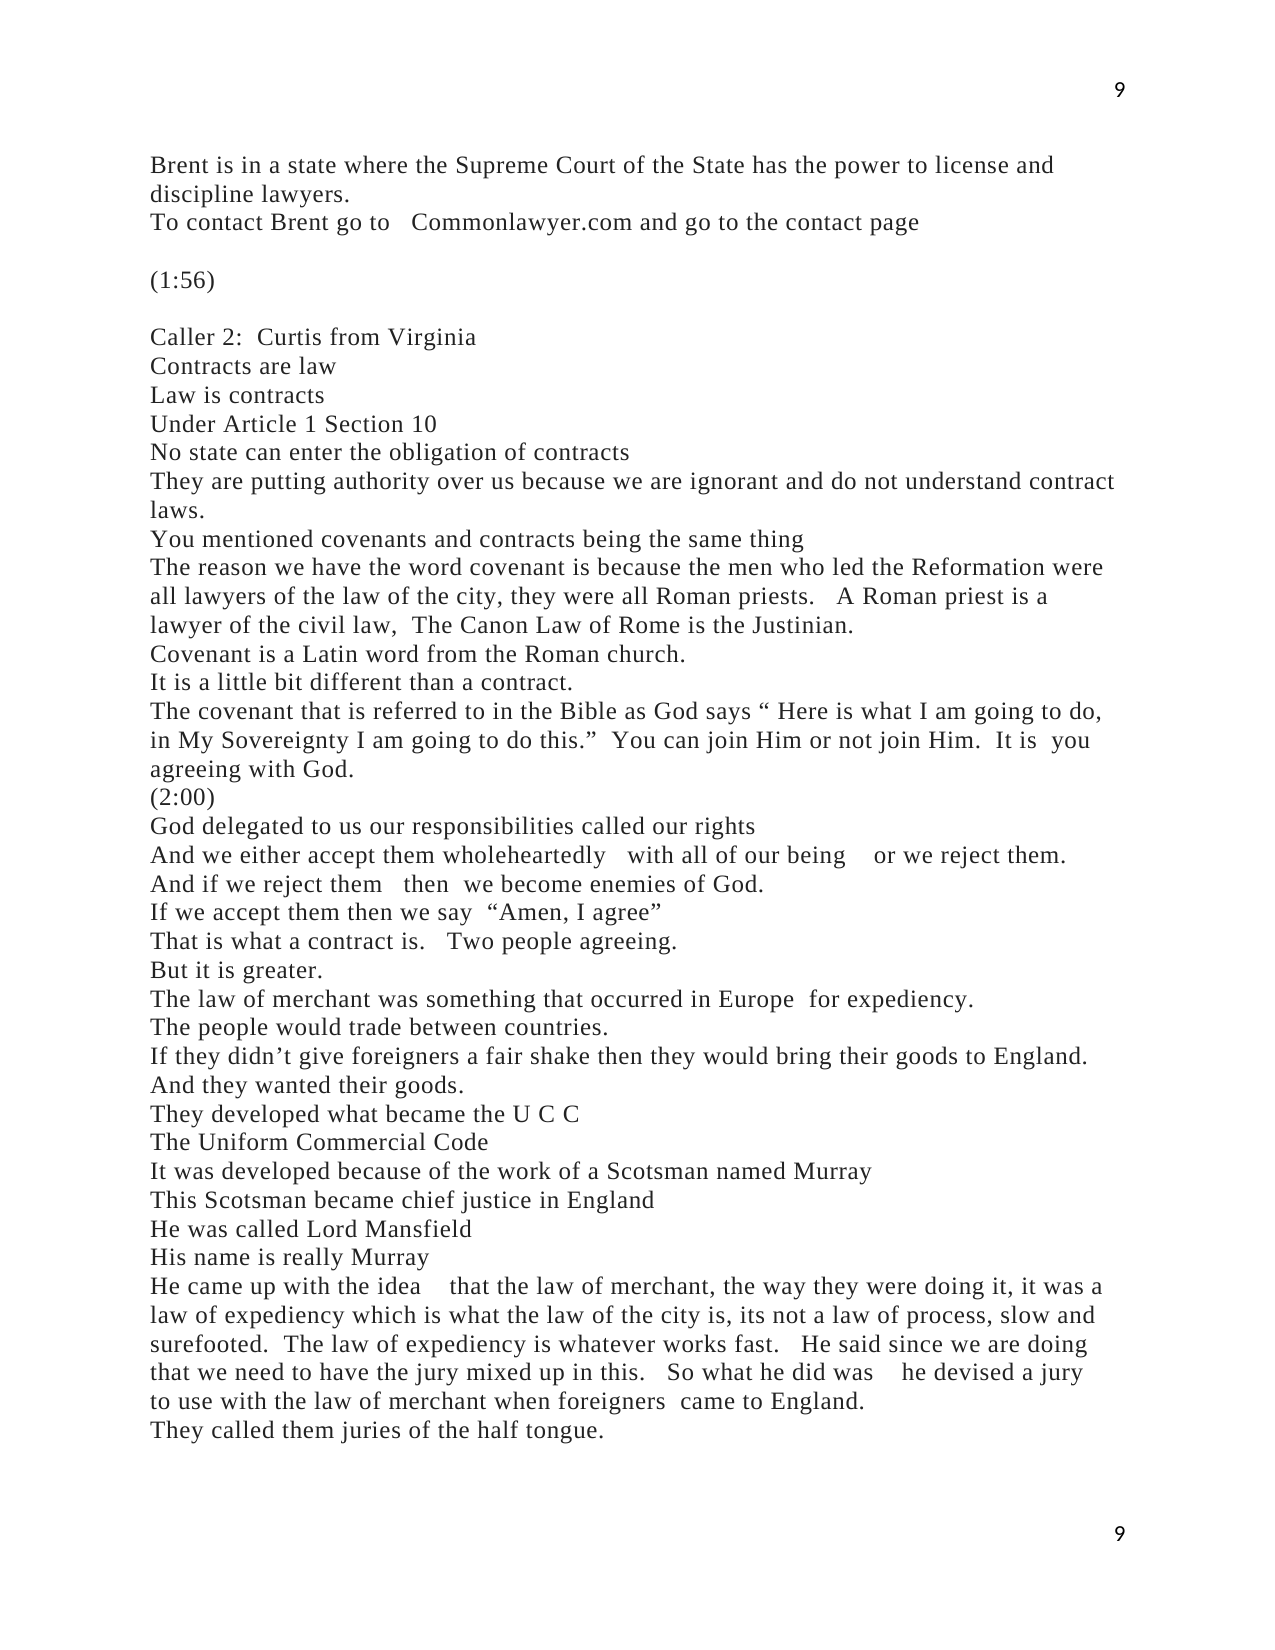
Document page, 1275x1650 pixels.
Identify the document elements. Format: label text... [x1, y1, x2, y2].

text Covenant is a Latin word from the Roman church. [150, 639, 1125, 667]
text To contact Brent go to Commonlawyer.com and go to the contact page [150, 207, 1125, 236]
text Law is contracts [150, 380, 1125, 409]
text Caller 2: Curtis from Virginia [150, 322, 1125, 351]
text The covenant that is referred to in the Bible as God says “ Here is what I am going to do, in My Sovereignty I am going to do this.” You can join Him or not join Him. It is you agreeing with God. [150, 696, 1125, 782]
text They are putting authority over us because we are ignorant and do not understand contract laws. [150, 466, 1125, 524]
text It was developed because of the work of a Scotsman named Murray [150, 1156, 1125, 1185]
text If they didn’t give foreigners a fair shake then they would bring their goods to England. [150, 1041, 1125, 1070]
text No state can enter the obligation of contracts [150, 437, 1125, 466]
text They called them juries of the half tongue. [150, 1415, 1125, 1444]
text This Scotsman became chief justice in England [150, 1185, 1125, 1214]
text They developed what became the U C C [150, 1099, 1125, 1127]
text He came up with the idea that the law of merchant, the way they were doing it, it was a law of expediency which is what the law of the city is, its not a law of process, slow and surefooted. The law of expediency is whatever works fast. He said since we are doing that we need to have the jury mixed up in this. So what he did was he devised a jury to use with the law of merchant when foreigners came to England. [150, 1271, 1125, 1415]
text And we either accept them wholeheartedly with all of our being or we reject them. [150, 840, 1125, 869]
text But it is greater. [150, 955, 1125, 984]
text God delegated to us our responsibilities called our rights [150, 811, 1125, 840]
text If we accept them then we say “Amen, I agree” [150, 897, 1125, 926]
text And they wanted their goods. [150, 1070, 1125, 1099]
text And if we reject them then we become enemies of God. [150, 869, 1125, 897]
text The people would trade between countries. [150, 1012, 1125, 1041]
text The reason we have the word covenant is because the men who led the Reformation were all lawyers of the law of the city, they were all Roman priests. A Roman priest is a lawyer of the civil law, The Canon Law of Rome is the Justinian. [150, 552, 1125, 639]
text (1:56) [150, 265, 1125, 294]
text His name is really Murray [150, 1242, 1125, 1271]
text Under Article 1 Section 10 [150, 409, 1125, 437]
text Contracts are law [150, 351, 1125, 380]
text It is a little bit different than a contract. [150, 667, 1125, 696]
text That is what a contract is. Two people agreeing. [150, 926, 1125, 955]
text The law of merchant was something that occurred in Europe for expediency. [150, 984, 1125, 1012]
text You mentioned covenants and contracts being the same thing [150, 524, 1125, 552]
text He was called Lord Mansfield [150, 1214, 1125, 1242]
text (2:00) [150, 782, 1125, 811]
text Brent is in a state where the Supreme Court of the State has the power to license and discipline lawyers. [150, 150, 1125, 207]
text The Uniform Commercial Code [150, 1127, 1125, 1156]
